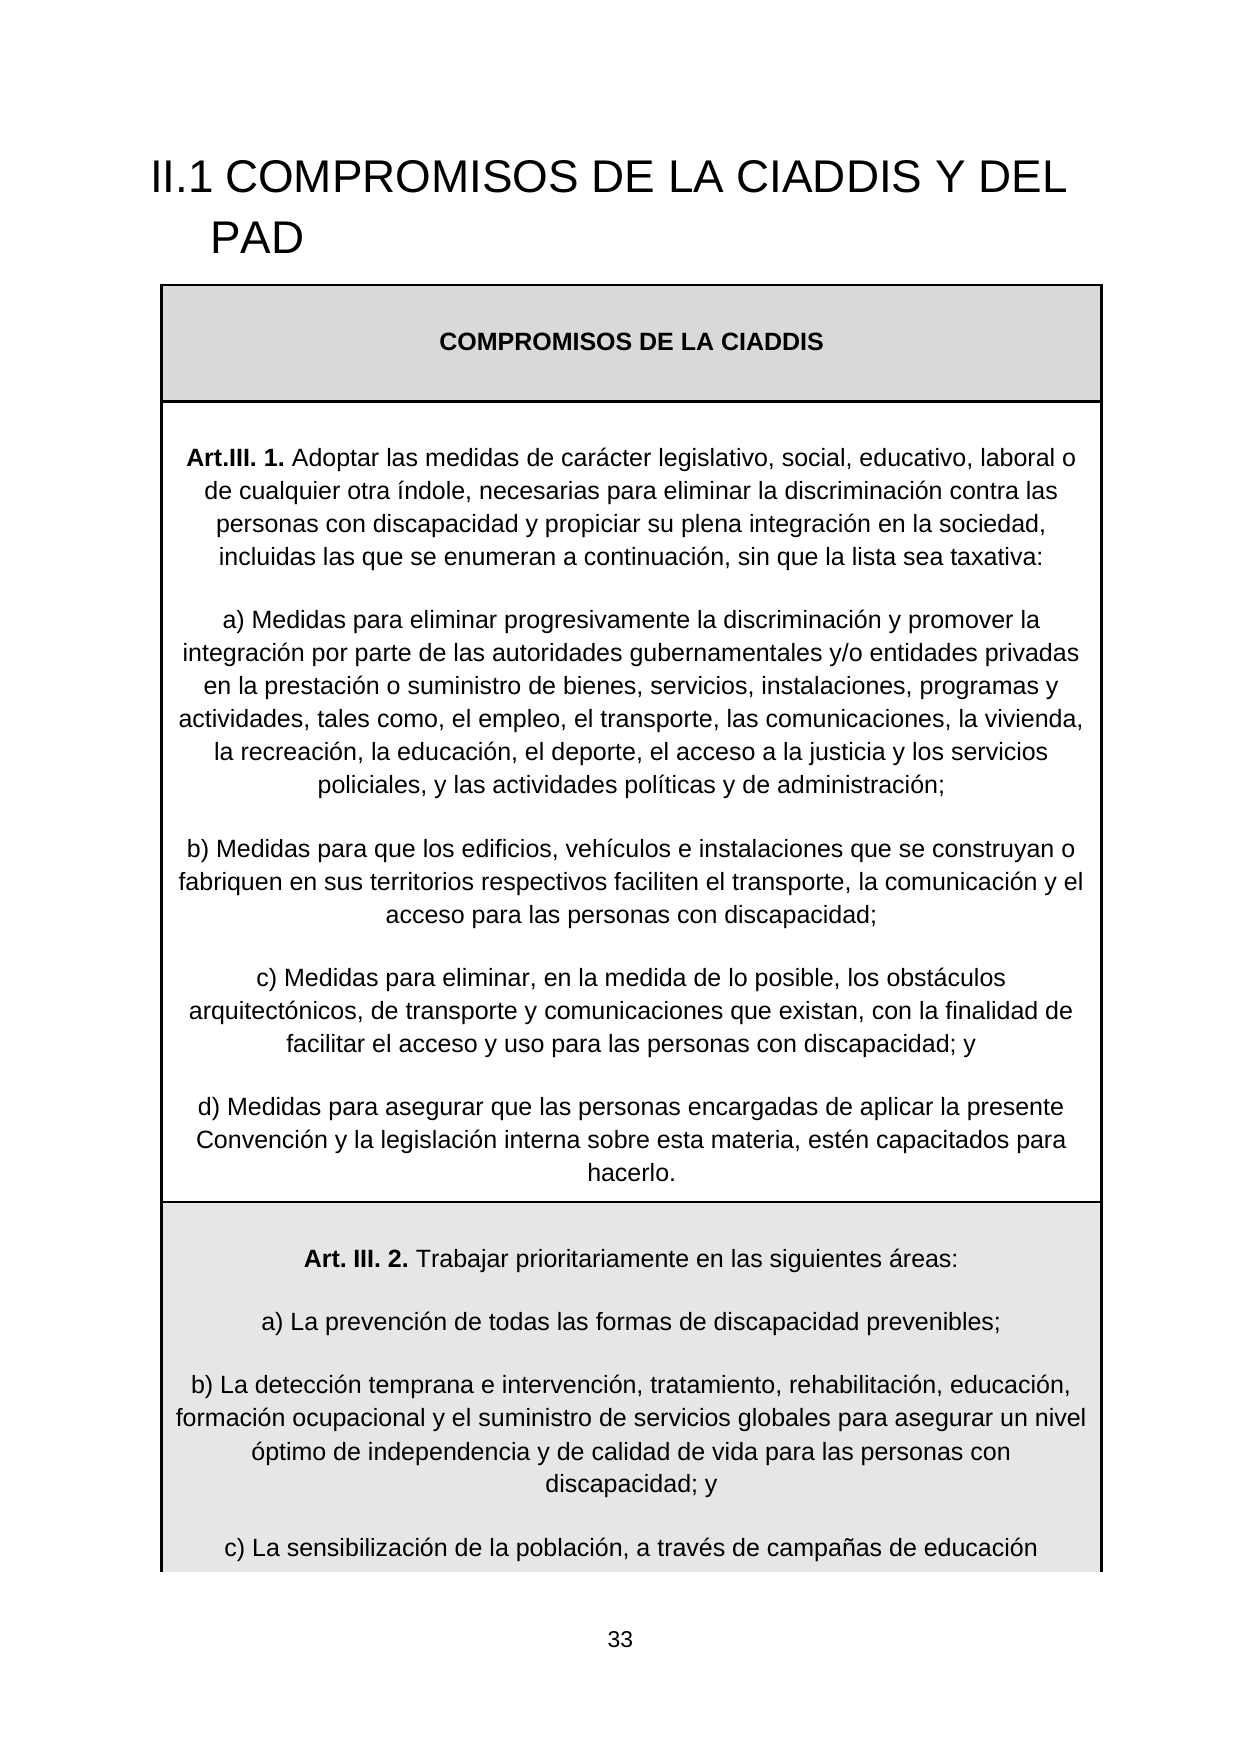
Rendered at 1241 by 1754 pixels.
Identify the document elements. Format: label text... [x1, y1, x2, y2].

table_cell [163, 1203, 1100, 1572]
subtitle COMPROMISOS DE LA CIADDIS Y DEL PAD [150, 150, 1090, 263]
table_header COMPROMISOS DE LA CIADDIS [163, 286, 1100, 400]
table_cell Art.III. 1. Adoptar las medidas de carácter legislativo, social, educativo, laboral o de cualquier otra índole, necesarias para eliminar la discriminación contra las personas con discapacidad y propiciar su plena integración en la sociedad, incluidas las que se enumeran a continuación, sin que la lista sea taxativa: a) Medidas para eliminar progresivamente la discriminación y promover la integración por parte de las autoridades gubernamentales y/o entidades privadas en la prestación o suministro de bienes, servicios, instalaciones, programas y actividades, tales como, el empleo, el transporte, las comunicaciones, la vivienda, la recreación, la educación, el deporte, el acceso a la justicia y los servicios policiales, y las actividades políticas y de administración; b) Medidas para que los edificios, vehículos e instalaciones que se construyan o fabriquen en sus territorios respectivos faciliten el transporte, la comunicación y el acceso para las personas con discapacidad; c) Medidas para eliminar, en la medida de lo posible, los obstáculos arquitectónicos, de transporte y comunicaciones que existan, con la finalidad de facilitar el acceso y uso para las personas con discapacidad; y d) Medidas para asegurar que las personas encargadas de aplicar la presente Convención y la legislación interna sobre esta materia, estén capacitados para hacerlo. [163, 403, 1100, 1201]
